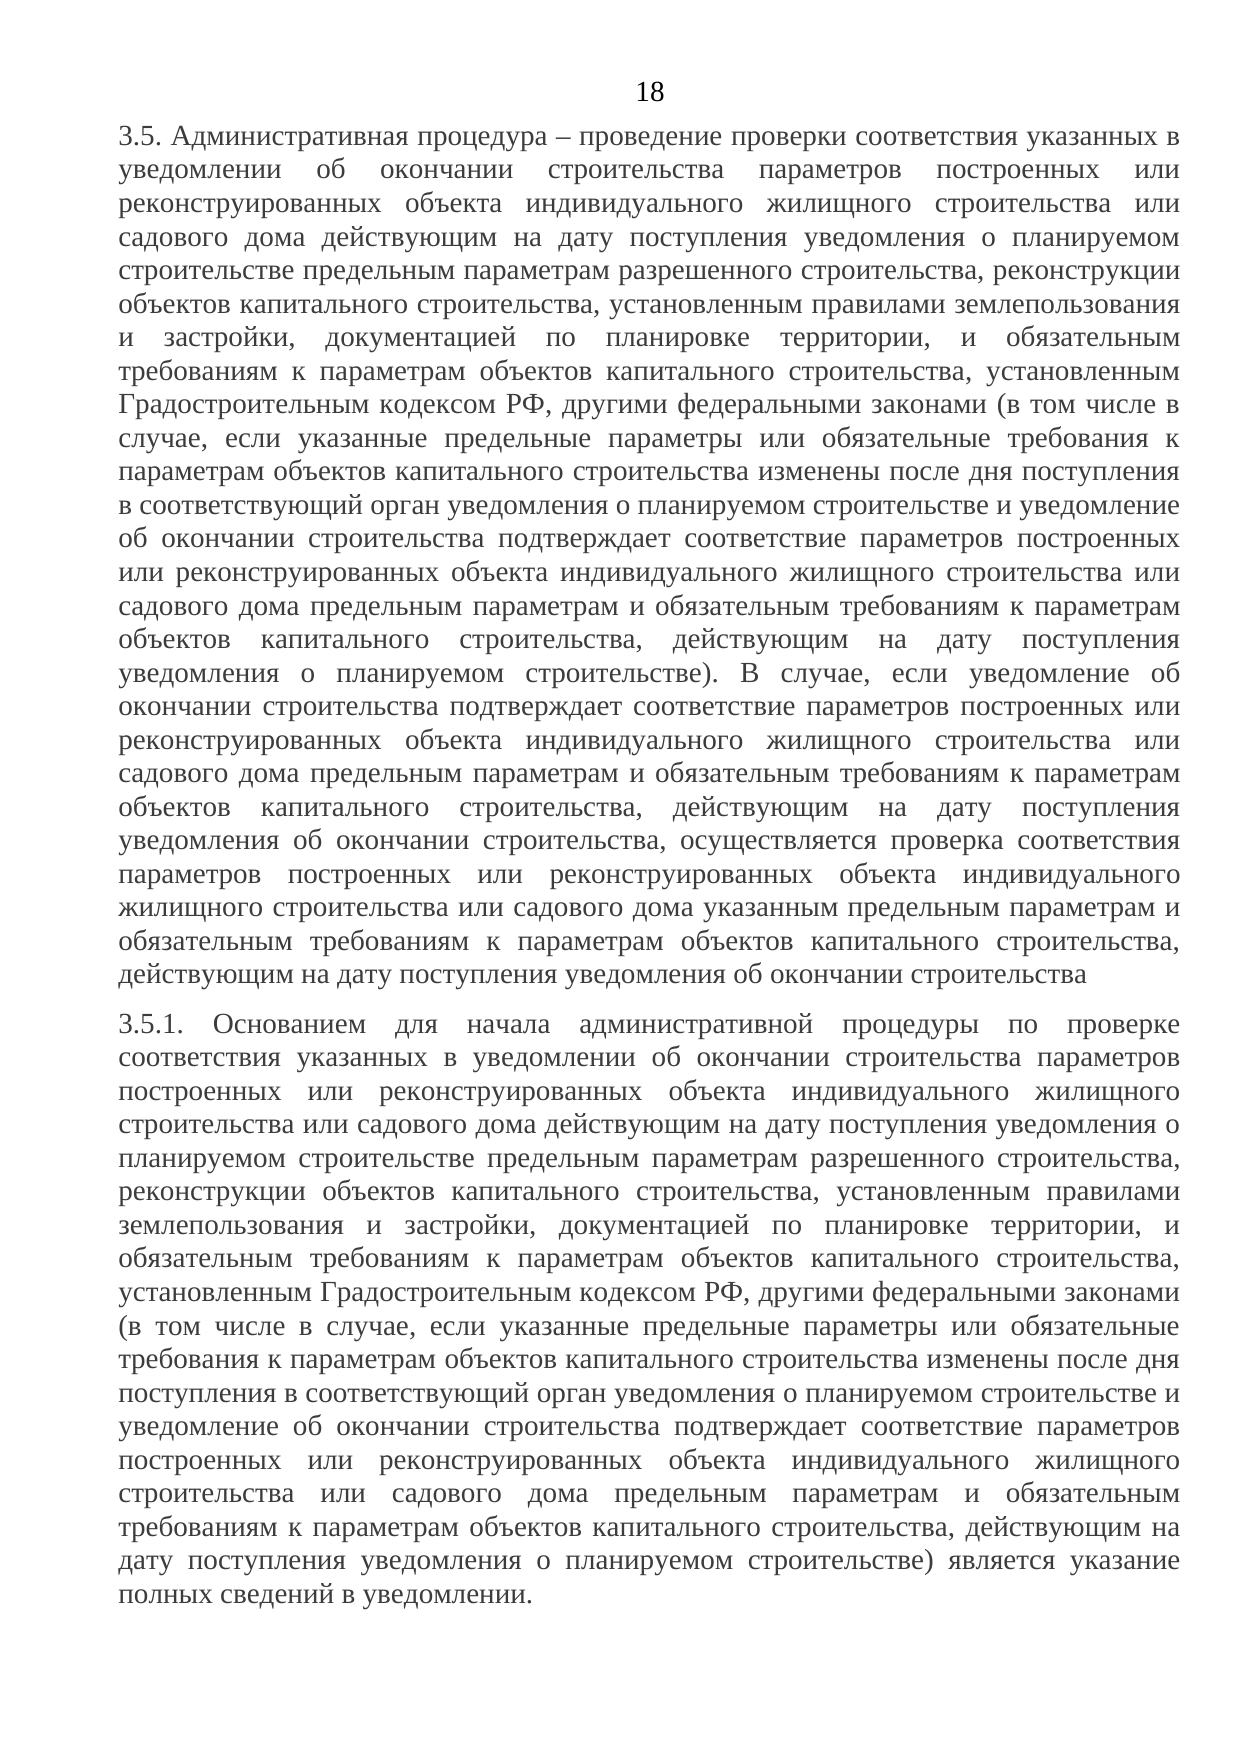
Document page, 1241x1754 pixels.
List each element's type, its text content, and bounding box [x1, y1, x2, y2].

text 3.5.1. Основанием для начала административной процедуры по проверке соответствия указанных в уведомлении об окончании строительства параметров построенных или реконструированных объекта индивидуального жилищного строительства или садового дома действующим на дату поступления уведомления о планируемом строительстве предельным параметрам разрешенного строительства, реконструкции объектов капитального строительства, установленным правилами землепользования и застройки, документацией по планировке территории, и обязательным требованиям к параметрам объектов капитального строительства, установленным Градостроительным кодексом РФ, другими федеральными законами (в том числе в случае, если указанные предельные параметры или обязательные требования к параметрам объектов капитального строительства изменены после дня поступления в соответствующий орган уведомления о планируемом строительстве и уведомление об окончании строительства подтверждает соответствие параметров построенных или реконструированных объекта индивидуального жилищного строительства или садового дома предельным параметрам и обязательным требованиям к параметрам объектов капитального строительства, действующим на дату поступления уведомления о планируемом строительстве) является указание полных сведений в уведомлении. [118, 1006, 1181, 1609]
text 3.5. Административная процедура – проведение проверки соответствия указанных в уведомлении об окончании строительства параметров построенных или реконструированных объекта индивидуального жилищного строительства или садового дома действующим на дату поступления уведомления о планируемом строительстве предельным параметрам разрешенного строительства, реконструкции объектов капитального строительства, установленным правилами землепользования и застройки, документацией по планировке территории, и обязательным требованиям к параметрам объектов капитального строительства, установленным Градостроительным кодексом РФ, другими федеральными законами (в том числе в случае, если указанные предельные параметры или обязательные требования к параметрам объектов капитального строительства изменены после дня поступления в соответствующий орган уведомления о планируемом строительстве и уведомление об окончании строительства подтверждает соответствие параметров построенных или реконструированных объекта индивидуального жилищного строительства или садового дома предельным параметрам и обязательным требованиям к параметрам объектов капитального строительства, действующим на дату поступления уведомления о планируемом строительстве). В случае, если уведомление об окончании строительства подтверждает соответствие параметров построенных или реконструированных объекта индивидуального жилищного строительства или садового дома предельным параметрам и обязательным требованиям к параметрам объектов капитального строительства, действующим на дату поступления уведомления об окончании строительства, осуществляется проверка соответствия параметров построенных или реконструированных объекта индивидуального жилищного строительства или садового дома указанным предельным параметрам и обязательным требованиям к параметрам объектов капитального строительства, действующим на дату поступления уведомления об окончании строительства [118, 118, 1181, 990]
